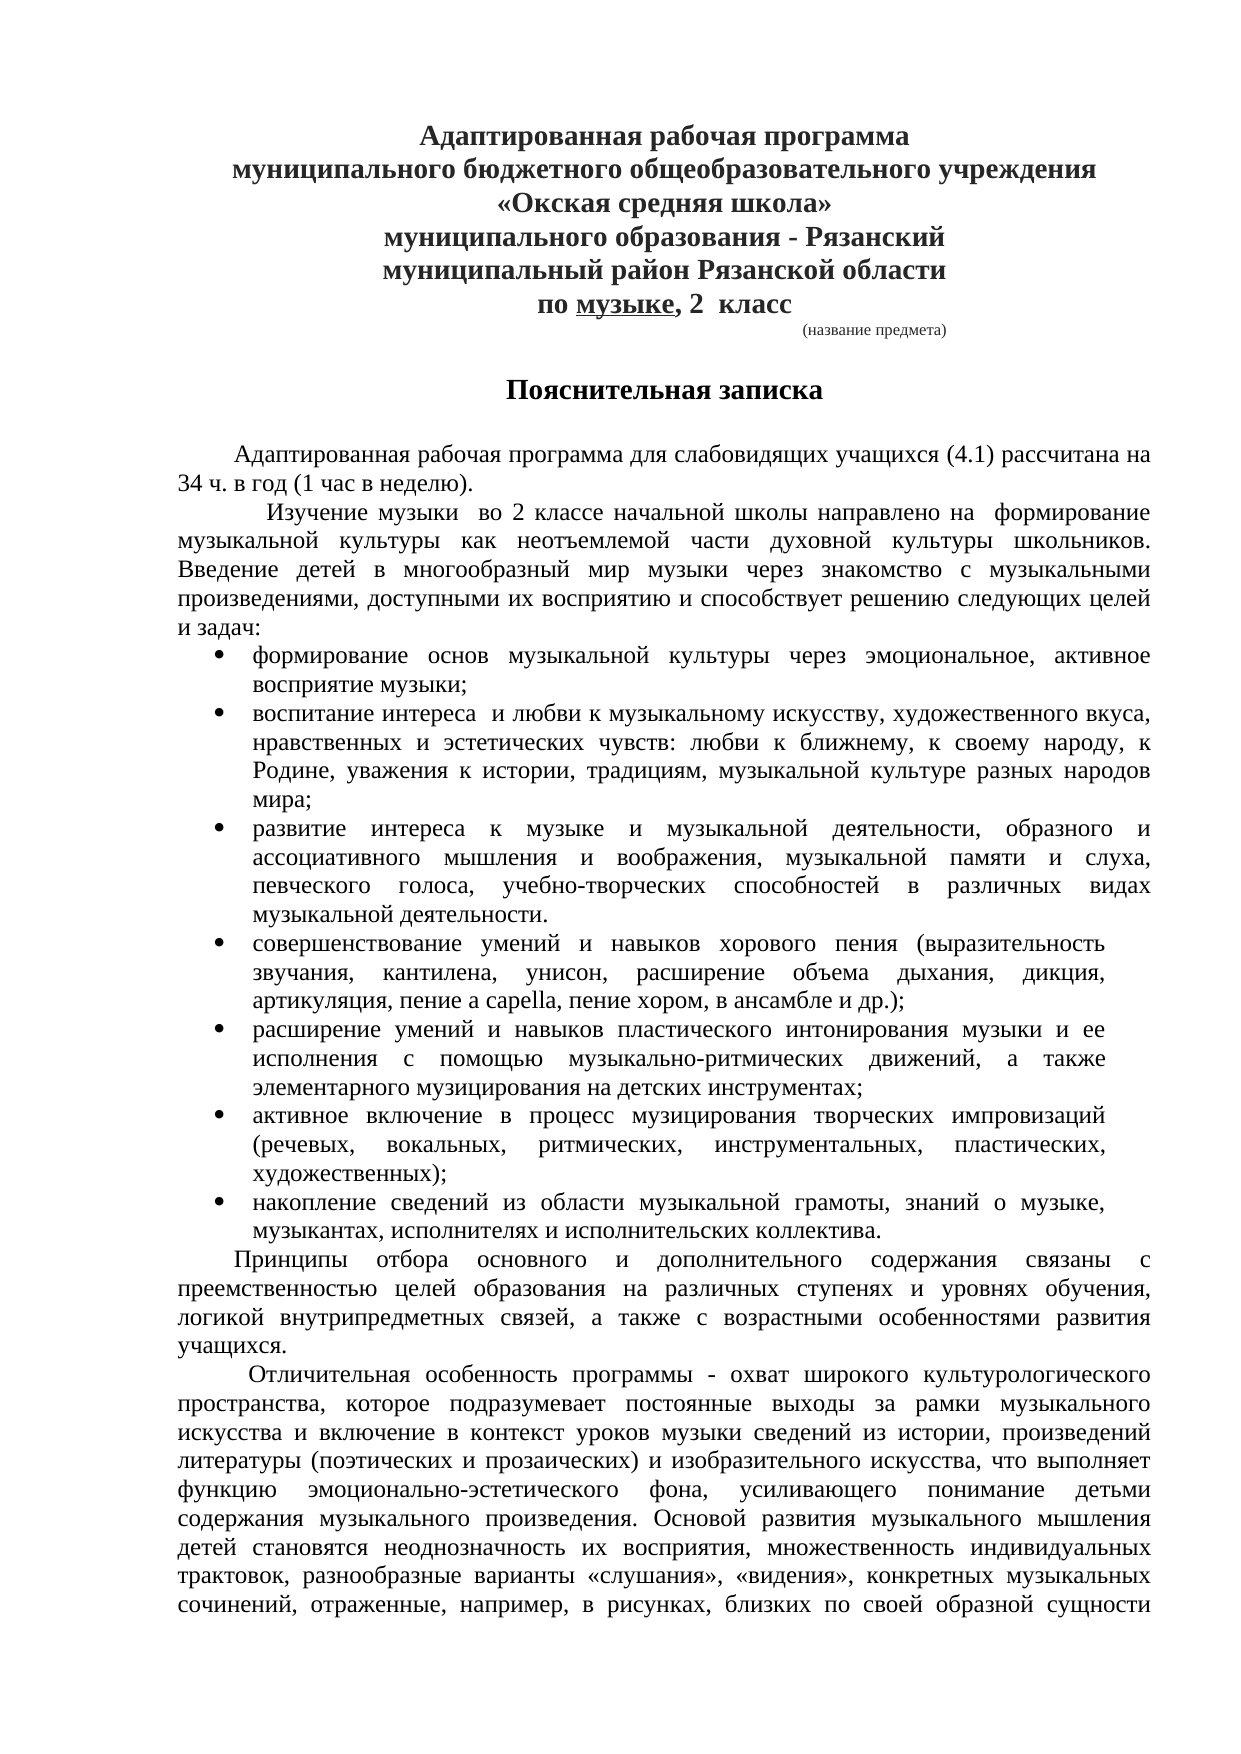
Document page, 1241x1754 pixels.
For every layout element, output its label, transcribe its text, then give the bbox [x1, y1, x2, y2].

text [177, 1359, 1152, 1618]
text Адаптированная рабочая программа для слабовидящих учащихся (4.1) рассчитана на 34 ч. в год (1 час в неделю). [177, 439, 1152, 497]
text по музыке, 2 класс [177, 286, 1152, 319]
text Изучение музыки во 2 классе начальной школы направлено на формирование музыкальной культуры как неотъемлемой части духовной культуры школьников. Введение детей в многообразный мир музыки через знакомство с музыкальными произведениями, доступными их восприятию и способствует решению следующих целей и задач: [177, 497, 1152, 640]
list накопление сведений из области музыкальной грамоты, знаний о музыке, музыкантах, исполнителях и исполнительских коллектива. [215, 1187, 1106, 1244]
text (название предмета) [177, 319, 1152, 338]
text Принципы отбора основного и дополнительного содержания связаны с преемственностью целей образования на различных ступенях и уровнях обучения, логикой внутрипредметных связей, а также с возрастными особенностями развития учащихся. [177, 1244, 1152, 1359]
text муниципальный район Рязанской области [177, 252, 1152, 286]
text «Окская средняя школа» [177, 185, 1152, 219]
list формирование основ музыкальной культуры через эмоциональное, активное восприятие музыки; [215, 640, 1152, 698]
text Адаптированная рабочая программа [177, 118, 1152, 152]
text Пояснительная записка [177, 372, 1152, 406]
list развитие интереса к музыке и музыкальной деятельности, образного и ассоциативного мышления и воображения, музыкальной памяти и слуха, певческого голоса, учебно-творческих способностей в различных видах музыкальной деятельности. [215, 813, 1152, 928]
subtitle расширение умений и навыков пластического интонирования музыки и ее исполнения с помощью музыкально-ритмических движений, а также элементарного музицирования на детских инструментах; [215, 1014, 1106, 1100]
list совершенствование умений и навыков хорового пения (выразительность звучания, кантилена, унисон, расширение объема дыхания, дикция, артикуляция, пение a capella, пение хором, в ансамбле и др.); [215, 928, 1106, 1014]
text муниципального бюджетного общеобразовательного учреждения [177, 152, 1152, 185]
subtitle активное включение в процесс музицирования творческих импровизаций (речевых, вокальных, ритмических, инструментальных, пластических, художественных); [215, 1100, 1106, 1187]
list воспитание интереса и любви к музыкальному искусству, художественного вкуса, нравственных и эстетических чувств: любви к ближнему, к своему народу, к Родине, уважения к истории, традициям, музыкальной культуре разных народов мира; [215, 698, 1152, 813]
text муниципального образования - Рязанский [177, 219, 1152, 252]
